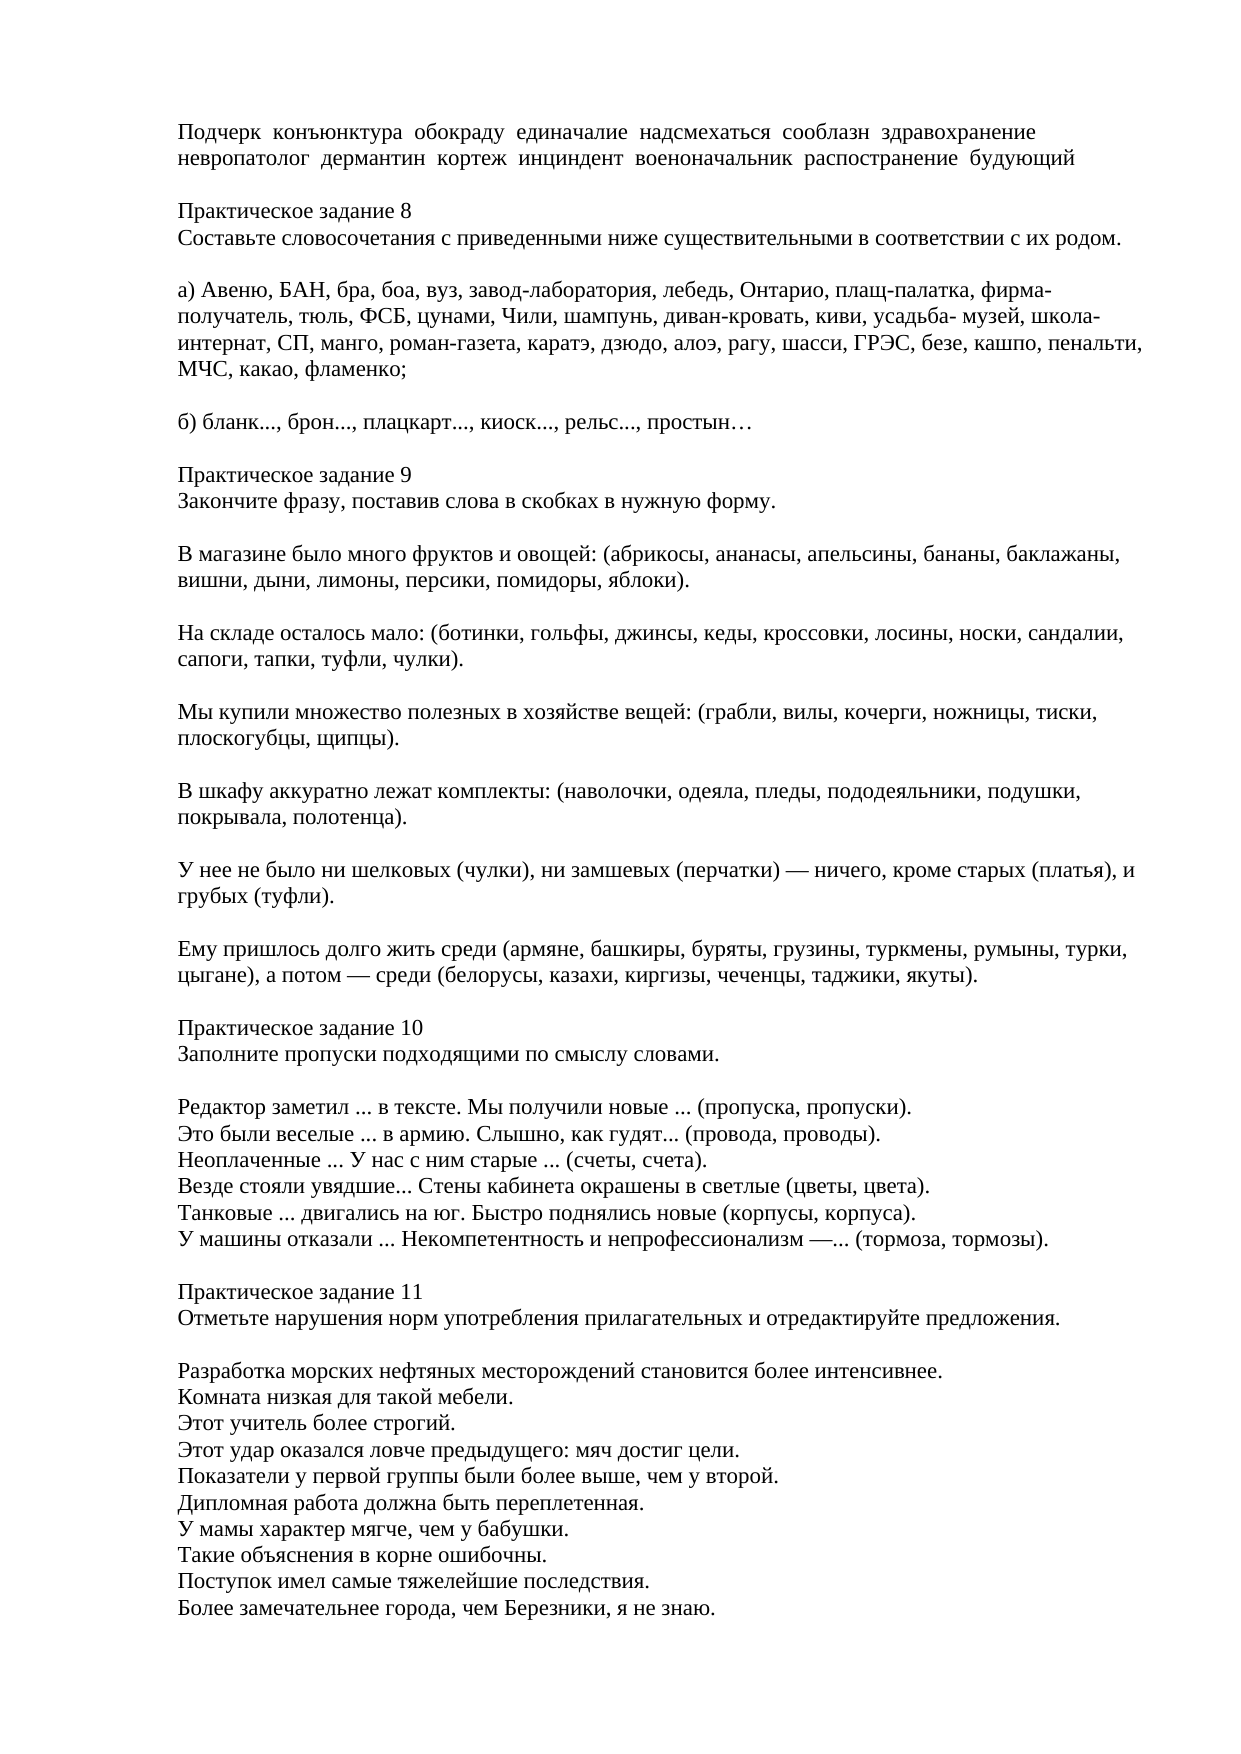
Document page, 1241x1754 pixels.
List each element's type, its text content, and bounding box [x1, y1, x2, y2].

text На складе осталось мало: (ботинки, гольфы, джинсы, кеды, кроссовки, лосины, носки, сандалии, сапоги, тапки, туфли, чулки). [177, 619, 1152, 672]
text а) Авеню, БАН, бра, боа, вуз, завод-лаборатория, лебедь, Онтарио, плащ-палатка, фирма-получатель, тюль, ФСБ, цунами, Чили, шампунь, диван-кровать, киви, усадьба- музей, школа-интернат, СП, манго, роман-газета, каратэ, дзюдо, алоэ, рагу, шасси, ГРЭС, безе, кашпо, пенальти, МЧС, какао, фламенко; [177, 276, 1152, 382]
text У мамы характер мягче, чем у бабушки. [177, 1515, 1152, 1541]
text Везде стояли увядшие... Стены кабинета окрашены в светлые (цветы, цвета). [177, 1172, 1152, 1199]
text Комната низкая для такой мебели. [177, 1383, 1152, 1409]
text Отметьте нарушения норм употребления прилагательных и отредактируйте предложения. [177, 1304, 1152, 1330]
text Практическое задание 8 [177, 197, 1152, 223]
text В шкафу аккуратно лежат комплекты: (наволочки, одеяла, пледы, пододеяльники, подушки, покрывала, полотенца). [177, 777, 1152, 830]
text Практическое задание 11 [177, 1278, 1152, 1304]
text Поступок имел самые тяжелейшие последствия. [177, 1568, 1152, 1594]
text Это были веселые ... в армию. Слышно, как гудят... (провода, проводы). [177, 1119, 1152, 1146]
text Практическое задание 9 [177, 461, 1152, 487]
text Подчерк конъюнктура обокраду единачалие надсмехаться сооблазн здравохранение невропатолог дермантин кортеж инциндент военоначальник распостранение будующий [177, 118, 1152, 171]
text Более замечательнее города, чем Березники, я не знаю. [177, 1594, 1152, 1620]
text Заполните пропуски подходящими по смыслу словами. [177, 1041, 1152, 1067]
text Ему пришлось долго жить среди (армяне, башкиры, буряты, грузины, туркмены, румыны, турки, цыгане), а потом — среди (белорусы, казахи, киргизы, чеченцы, таджики, якуты). [177, 935, 1152, 988]
text У машины отказали ... Некомпетентность и непрофессионализм —... (тормоза, тормозы). [177, 1225, 1152, 1251]
text Показатели у первой группы были более выше, чем у второй. [177, 1462, 1152, 1488]
text Такие объяснения в корне ошибочны. [177, 1541, 1152, 1568]
text Разработка морских нефтяных месторождений становится более интенсивнее. [177, 1357, 1152, 1383]
text Танковые ... двигались на юг. Быстро поднялись новые (корпусы, корпуса). [177, 1199, 1152, 1225]
text Редактор заметил ... в тексте. Мы получили новые ... (пропуска, пропуски). [177, 1093, 1152, 1119]
text Этот удар оказался ловче предыдущего: мяч достиг цели. [177, 1436, 1152, 1462]
text Практическое задание 10 [177, 1014, 1152, 1041]
text б) бланк..., брон..., плацкарт..., киоск..., рельс..., простын… [177, 408, 1152, 434]
text Неоплаченные ... У нас с ним старые ... (счеты, счета). [177, 1146, 1152, 1172]
text Дипломная работа должна быть переплетенная. [177, 1488, 1152, 1515]
text Закончите фразу, поставив слова в скобках в нужную форму. [177, 487, 1152, 513]
text В магазине было много фруктов и овощей: (абрикосы, ананасы, апельсины, бананы, баклажаны, вишни, дыни, лимоны, персики, помидоры, яблоки). [177, 540, 1152, 592]
text Мы купили множество полезных в хозяйстве вещей: (грабли, вилы, кочерги, ножницы, тиски, плоскогубцы, щипцы). [177, 698, 1152, 751]
text Этот учитель более строгий. [177, 1409, 1152, 1436]
text У нее не было ни шелковых (чулки), ни замшевых (перчатки) — ничего, кроме старых (платья), и грубых (туфли). [177, 856, 1152, 909]
text Составьте словосочетания с приведенными ниже существительными в соответствии с их родом. [177, 223, 1152, 250]
